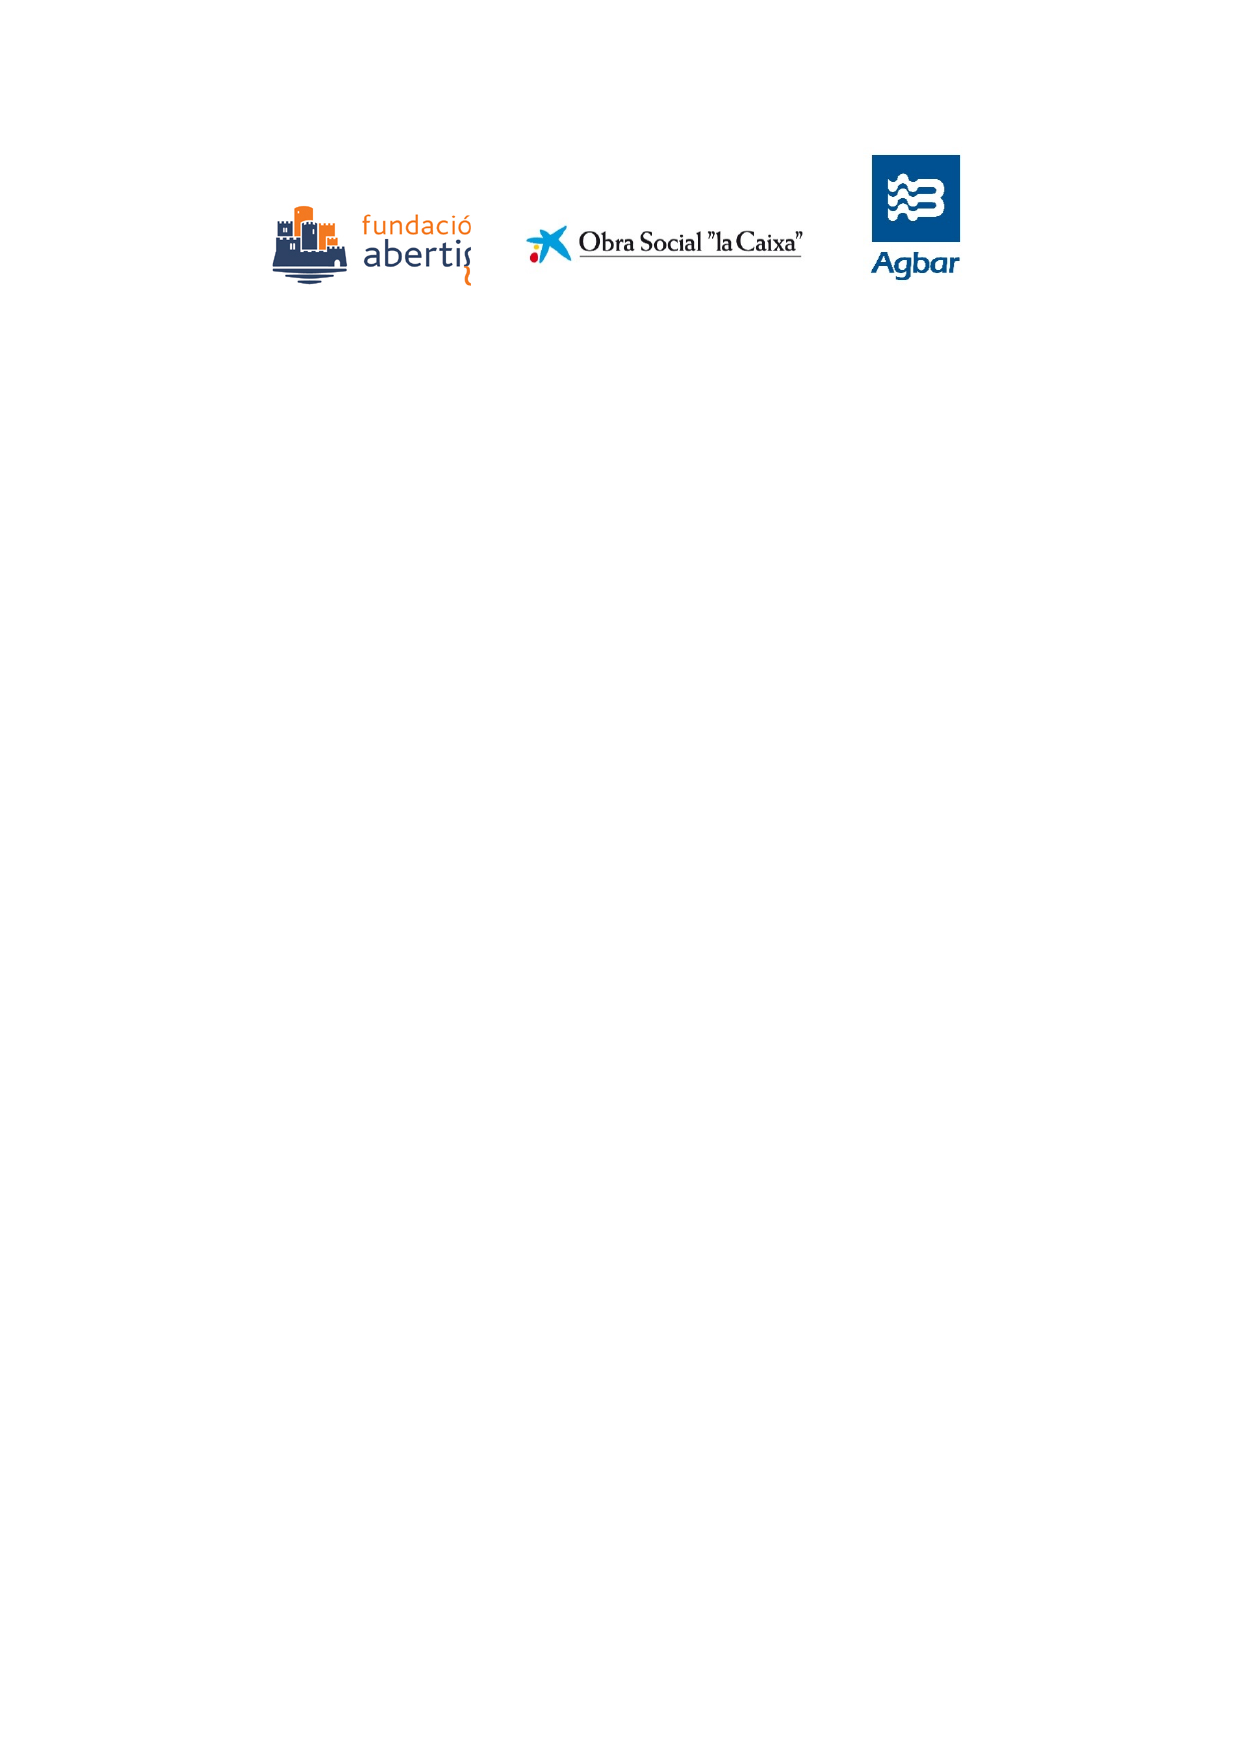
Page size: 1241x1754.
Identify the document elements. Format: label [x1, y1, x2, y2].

picture [272, 205, 471, 286]
picture [863, 147, 968, 286]
picture [514, 207, 814, 286]
